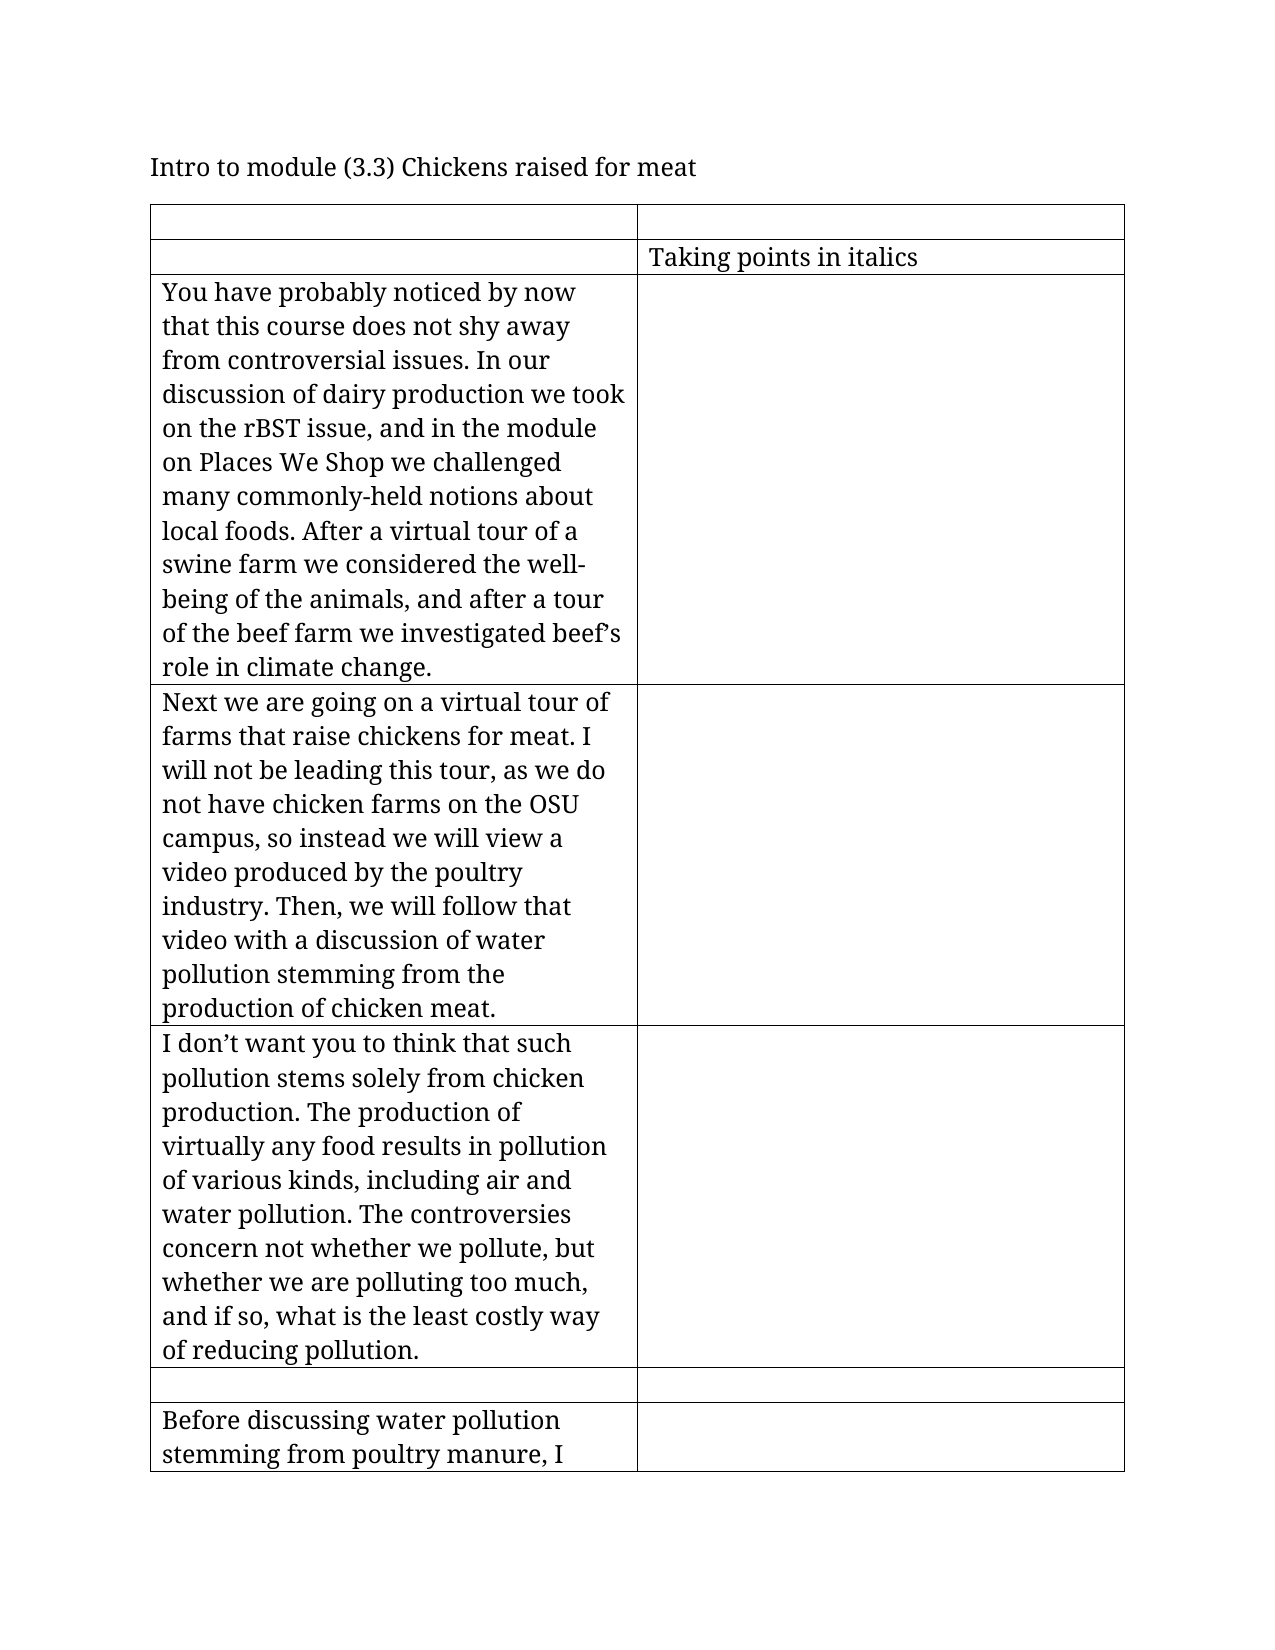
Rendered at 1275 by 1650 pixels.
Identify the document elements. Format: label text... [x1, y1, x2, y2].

table_cell Taking points in italics [638, 240, 1124, 274]
table_cell You have probably noticed by now that this course does not shy away from controversial issues. In our discussion of dairy production we took on the rBST issue, and in the module on Places We Shop we challenged many commonly-held notions about local foods. After a virtual tour of a swine farm we considered the well-being of the animals, and after a tour of the beef farm we investigated beef’s role in climate change. [151, 275, 637, 683]
text Intro to module (3.3) Chickens raised for meat [150, 150, 1125, 184]
table_cell [638, 275, 1124, 683]
table_cell Next we are going on a virtual tour of farms that raise chickens for meat. I will not be leading this tour, as we do not have chicken farms on the OSU campus, so instead we will view a video produced by the poultry industry. Then, we will follow that video with a discussion of water pollution stemming from the production of chicken meat. [151, 685, 637, 1025]
table_cell [638, 685, 1124, 1025]
table_header [151, 205, 637, 238]
table_cell [638, 1403, 1124, 1471]
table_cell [151, 1403, 637, 1471]
table_cell [151, 1368, 637, 1402]
table_header [638, 205, 1124, 238]
table_cell [151, 240, 637, 274]
table_cell [638, 1026, 1124, 1367]
table_cell I don’t want you to think that such pollution stems solely from chicken production. The production of virtually any food results in pollution of various kinds, including air and water pollution. The controversies concern not whether we pollute, but whether we are polluting too much, and if so, what is the least costly way of reducing pollution. [151, 1026, 637, 1367]
table_cell [638, 1368, 1124, 1402]
